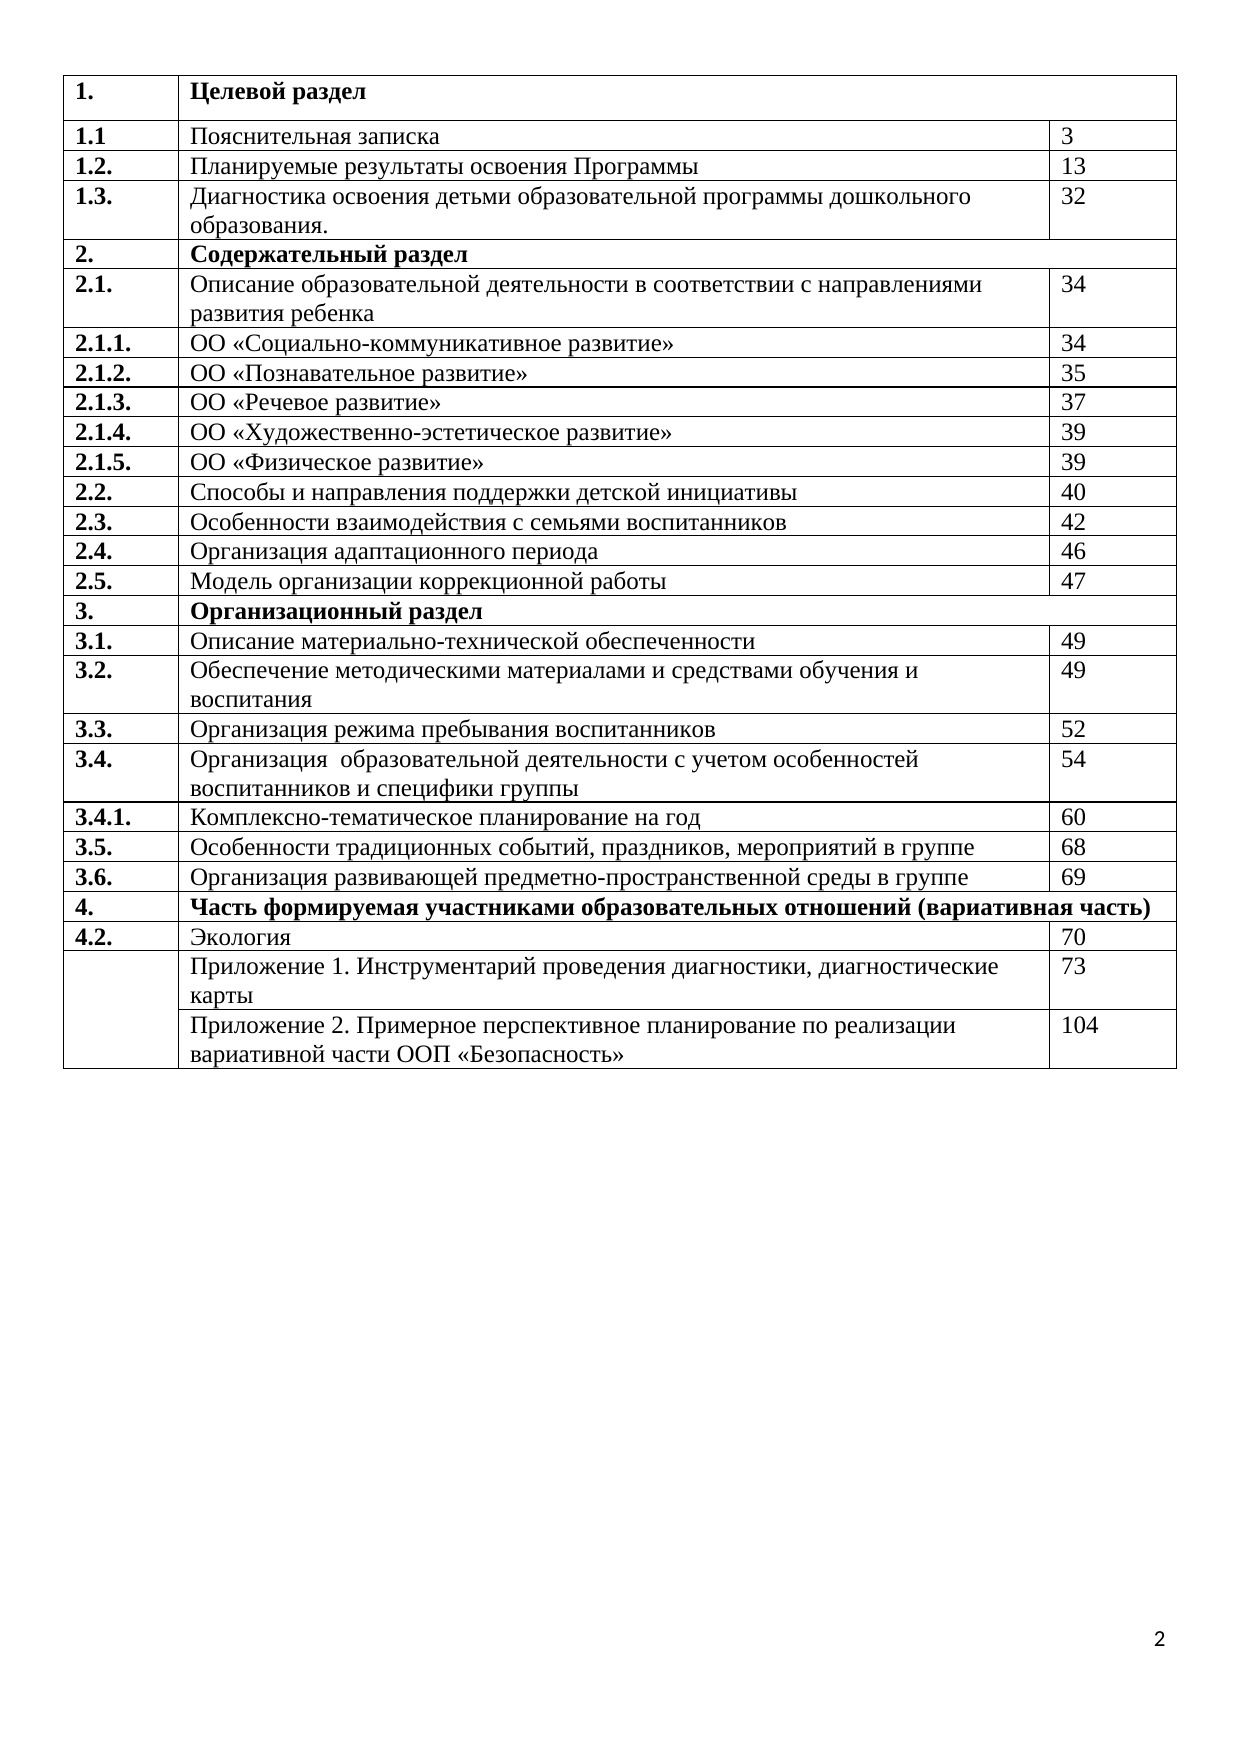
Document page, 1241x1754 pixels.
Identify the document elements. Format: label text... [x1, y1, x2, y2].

table_cell ОО «Познавательное развитие» [179, 358, 1049, 386]
table_cell Описание материально-технической обеспеченности [179, 626, 1049, 654]
table_cell 35 [1050, 358, 1176, 386]
table_cell 39 [1050, 417, 1176, 446]
table_cell 4.2. [64, 922, 178, 950]
table_cell 32 [1050, 181, 1176, 238]
table_cell Экология [179, 922, 1049, 950]
table_cell 52 [1050, 714, 1176, 743]
table_cell Способы и направления поддержки детской инициативы [179, 477, 1049, 506]
table_cell Организация режима пребывания воспитанников [179, 714, 1049, 743]
table_cell Организация развивающей предметно-пространственной среды в группе [179, 862, 1049, 891]
table_cell 3.3. [64, 714, 178, 743]
table_cell 42 [1050, 507, 1176, 535]
table_cell 2.2. [64, 477, 178, 506]
table_cell Часть формируемая участниками образовательных отношений (вариативная часть) [179, 892, 1176, 921]
table_cell 3.4.1. [64, 803, 178, 831]
table_cell 34 [1050, 269, 1176, 327]
table_cell 68 [1050, 832, 1176, 861]
table_cell Организационный раздел [179, 596, 1176, 625]
table_cell 39 [1050, 447, 1176, 476]
table_cell 70 [1050, 922, 1176, 950]
table_cell 2.1.5. [64, 447, 178, 476]
table_cell Модель организации коррекционной работы [179, 566, 1049, 595]
table_cell Особенности традиционных событий, праздников, мероприятий в группе [179, 832, 1049, 861]
table_cell ОО «Художественно-эстетическое развитие» [179, 417, 1049, 446]
table_cell 2.3. [64, 507, 178, 535]
table_cell 40 [1050, 477, 1176, 506]
table_cell Обеспечение методическими материалами и средствами обучения и воспитания [179, 656, 1049, 713]
table_cell 104 [1050, 1010, 1176, 1068]
table_cell 2.1.4. [64, 417, 178, 446]
table_cell 34 [1050, 328, 1176, 357]
table_cell 54 [1050, 744, 1176, 801]
table_cell 73 [1050, 951, 1176, 1009]
table_cell 13 [1050, 151, 1176, 180]
table_cell 3 [1050, 121, 1176, 150]
table_cell 3. [64, 596, 178, 625]
table_header 1. [64, 76, 178, 120]
table_cell 2.1.2. [64, 358, 178, 386]
table_cell Особенности взаимодействия с семьями воспитанников [179, 507, 1049, 535]
table_cell 1.1 [64, 121, 178, 150]
table_header Целевой раздел [179, 76, 1176, 120]
table_cell 2.5. [64, 566, 178, 595]
table_cell ОО «Физическое развитие» [179, 447, 1049, 476]
table_cell Описание образовательной деятельности в соответствии с направлениями развития ребенка [179, 269, 1049, 327]
table_cell Организация адаптационного периода [179, 536, 1049, 565]
table_cell Пояснительная записка [179, 121, 1049, 150]
table_cell [64, 951, 178, 1068]
table_cell 2.1.1. [64, 328, 178, 357]
table_cell 3.2. [64, 656, 178, 713]
table_cell 60 [1050, 803, 1176, 831]
table_cell Планируемые результаты освоения Программы [179, 151, 1049, 180]
table_cell 47 [1050, 566, 1176, 595]
table_cell 2.1. [64, 269, 178, 327]
table_cell ОО «Социально-коммуникативное развитие» [179, 328, 1049, 357]
table_cell 49 [1050, 656, 1176, 713]
table_cell Организация образовательной деятельности с учетом особенностей воспитанников и специфики группы [179, 744, 1049, 801]
table_cell 49 [1050, 626, 1176, 654]
table_cell 3.6. [64, 862, 178, 891]
table_cell 1.3. [64, 181, 178, 238]
table_cell 2.4. [64, 536, 178, 565]
table_cell 1.2. [64, 151, 178, 180]
table_cell 69 [1050, 862, 1176, 891]
table_cell 46 [1050, 536, 1176, 565]
table_cell 3.1. [64, 626, 178, 654]
table_cell Приложение 1. Инструментарий проведения диагностики, диагностические карты [179, 951, 1049, 1009]
table_cell Содержательный раздел [179, 240, 1176, 268]
table_cell 37 [1050, 388, 1176, 416]
table_cell Приложение 2. Примерное перспективное планирование по реализации вариативной части ООП «Безопасность» [179, 1010, 1049, 1068]
table_cell 3.4. [64, 744, 178, 801]
table_cell ОО «Речевое развитие» [179, 388, 1049, 416]
table_cell Комплексно-тематическое планирование на год [179, 803, 1049, 831]
table_cell 2.1.3. [64, 388, 178, 416]
table_cell 2. [64, 240, 178, 268]
table_cell 4. [64, 892, 178, 921]
table_cell 3.5. [64, 832, 178, 861]
table_cell Диагностика освоения детьми образовательной программы дошкольного образования. [179, 181, 1049, 238]
